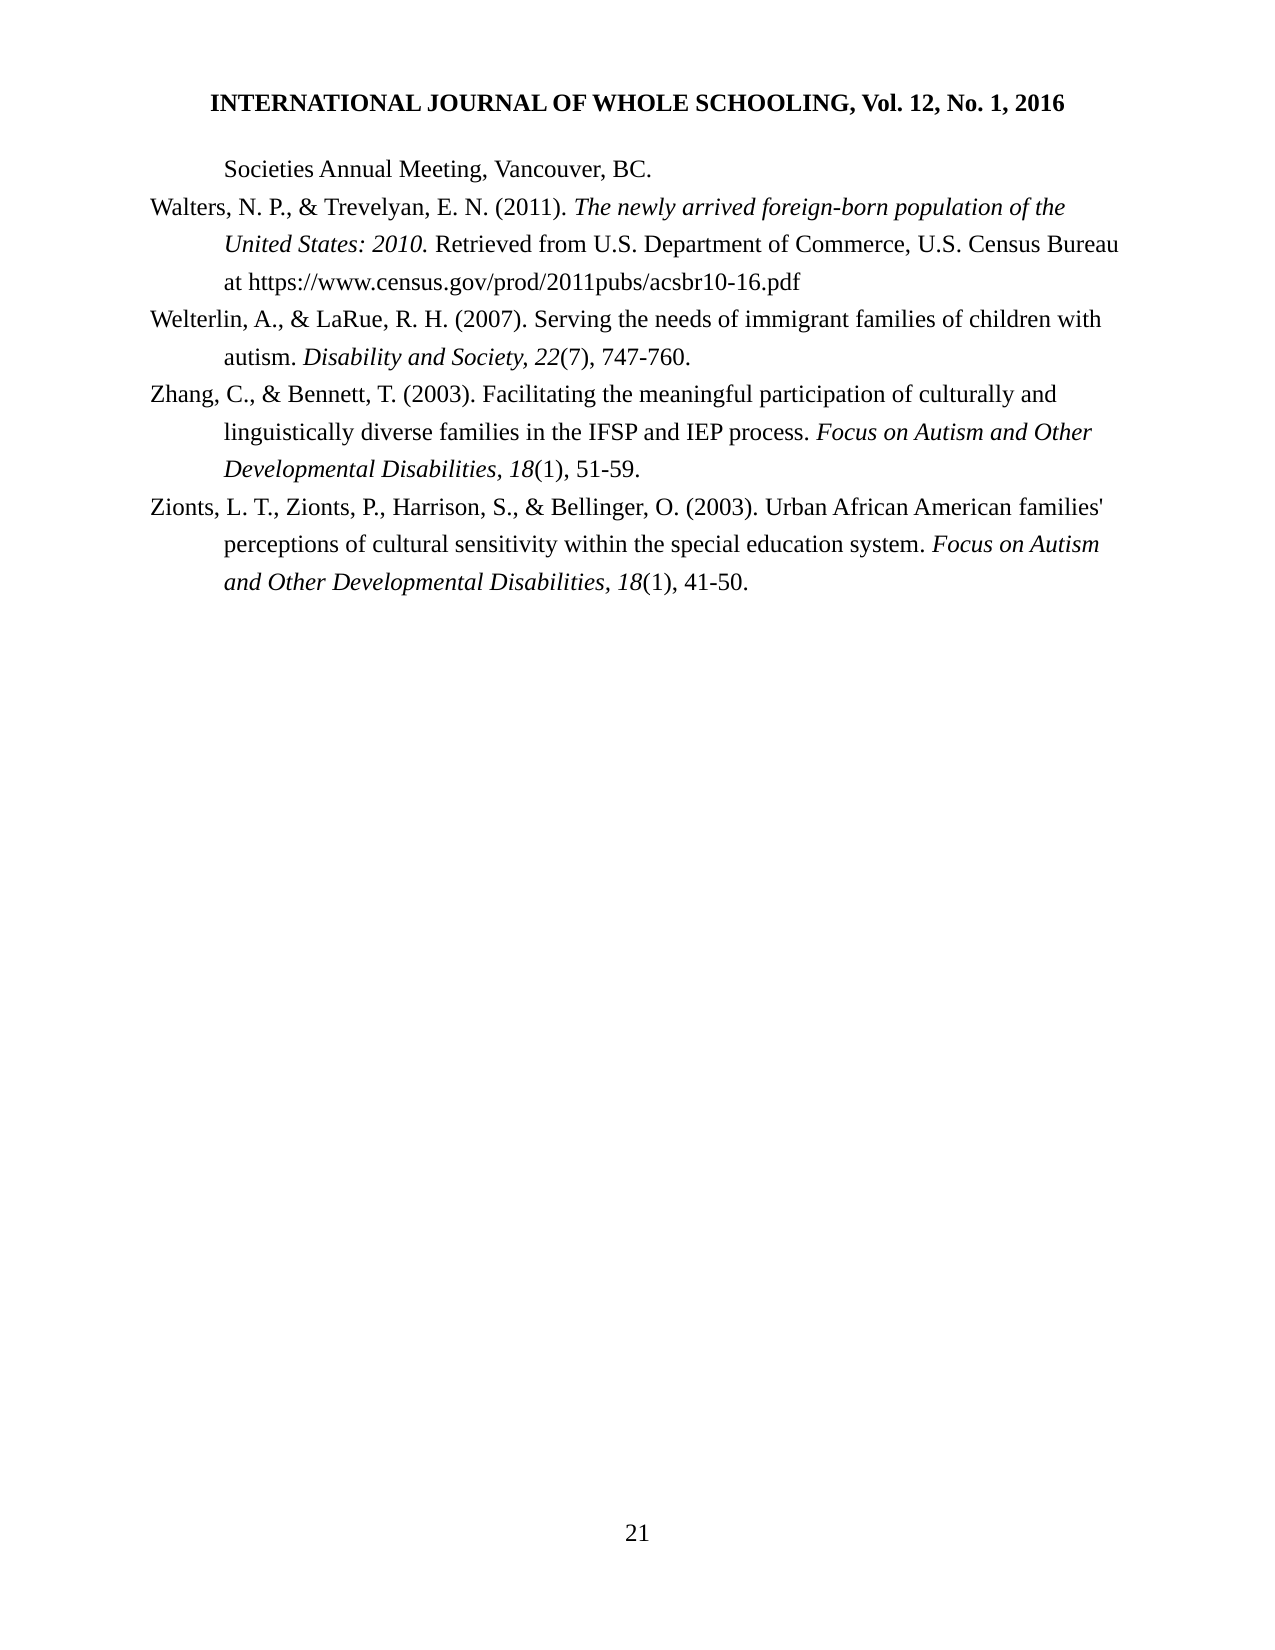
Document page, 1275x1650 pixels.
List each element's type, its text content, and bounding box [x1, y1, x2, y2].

text Zionts, L. T., Zionts, P., Harrison, S., & Bellinger, O. (2003). Urban African American families' perceptions of cultural sensitivity within the special education system. Focus on Autism and Other Developmental Disabilities, 18(1), 41-50. [150, 487, 1126, 600]
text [150, 150, 1126, 187]
text Walters, N. P., & Trevelyan, E. N. (2011). The newly arrived foreign-born population of the United States: 2010. Retrieved from U.S. Department of Commerce, U.S. Census Bureau at https://www.census.gov/prod/2011pubs/acsbr10-16.pdf [150, 187, 1126, 300]
text Welterlin, A., & LaRue, R. H. (2007). Serving the needs of immigrant families of children with autism. Disability and Society, 22(7), 747-760. [150, 300, 1126, 375]
text Zhang, C., & Bennett, T. (2003). Facilitating the meaningful participation of culturally and linguistically diverse families in the IFSP and IEP process. Focus on Autism and Other Developmental Disabilities, 18(1), 51-59. [150, 375, 1126, 487]
